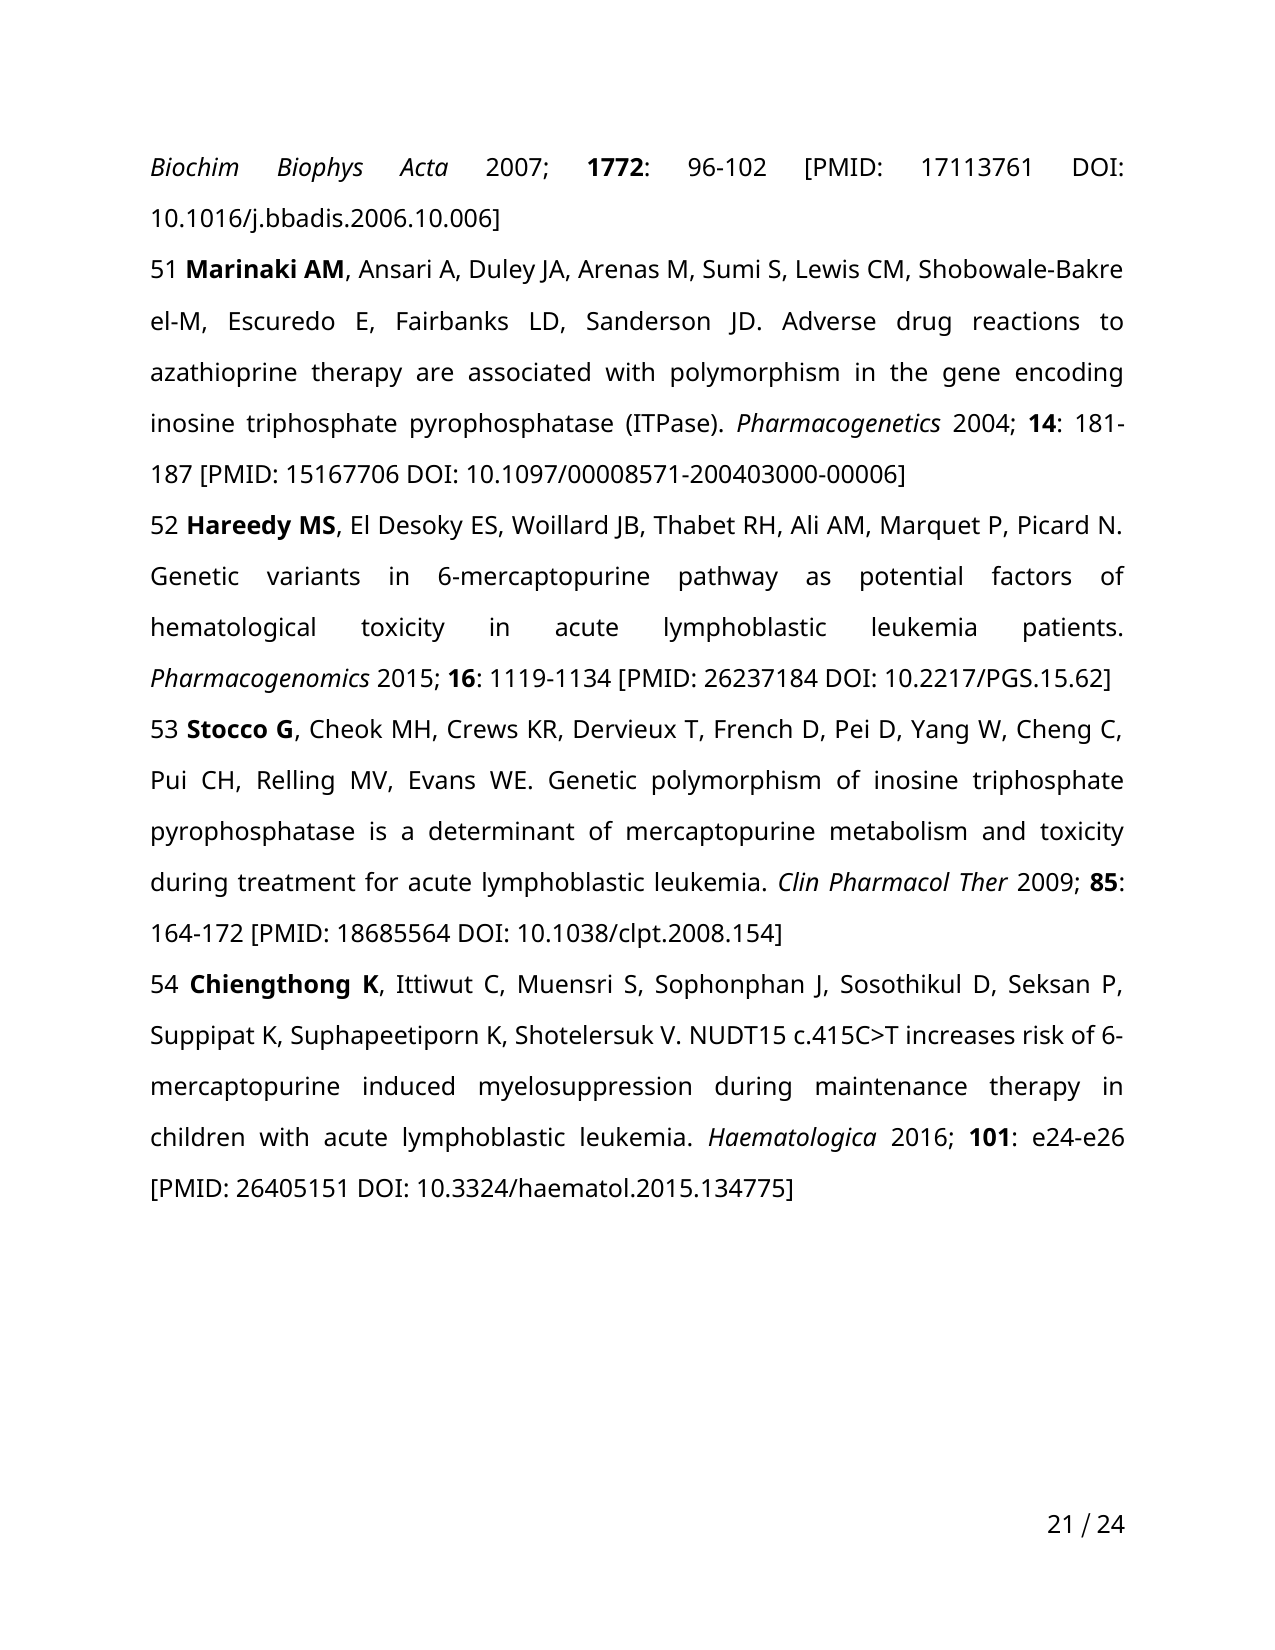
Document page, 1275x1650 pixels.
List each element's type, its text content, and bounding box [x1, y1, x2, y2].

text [150, 150, 1125, 235]
text 54 Chiengthong K, Ittiwut C, Muensri S, Sophonphan J, Sosothikul D, Seksan P, Suppipat K, Suphapeetiporn K, Shotelersuk V. NUDT15 c.415C>T increases risk of 6-mercaptopurine induced myelosuppression during maintenance therapy in children with acute lymphoblastic leukemia. Haematologica 2016; 101: e24-e26 [PMID: 26405151 DOI: 10.3324/haematol.2015.134775] [150, 967, 1125, 1205]
text 53 Stocco G, Cheok MH, Crews KR, Dervieux T, French D, Pei D, Yang W, Cheng C, Pui CH, Relling MV, Evans WE. Genetic polymorphism of inosine triphosphate pyrophosphatase is a determinant of mercaptopurine metabolism and toxicity during treatment for acute lymphoblastic leukemia. Clin Pharmacol Ther 2009; 85: 164-172 [PMID: 18685564 DOI: 10.1038/clpt.2008.154] [150, 711, 1125, 950]
text 52 Hareedy MS, El Desoky ES, Woillard JB, Thabet RH, Ali AM, Marquet P, Picard N. Genetic variants in 6-mercaptopurine pathway as potential factors of hematological toxicity in acute lymphoblastic leukemia patients. Pharmacogenomics 2015; 16: 1119-1134 [PMID: 26237184 DOI: 10.2217/PGS.15.62] [150, 507, 1125, 694]
text 51 Marinaki AM, Ansari A, Duley JA, Arenas M, Sumi S, Lewis CM, Shobowale-Bakre el-M, Escuredo E, Fairbanks LD, Sanderson JD. Adverse drug reactions to azathioprine therapy are associated with polymorphism in the gene encoding inosine triphosphate pyrophosphatase (ITPase). Pharmacogenetics 2004; 14: 181-187 [PMID: 15167706 DOI: 10.1097/00008571-200403000-00006] [150, 252, 1125, 490]
